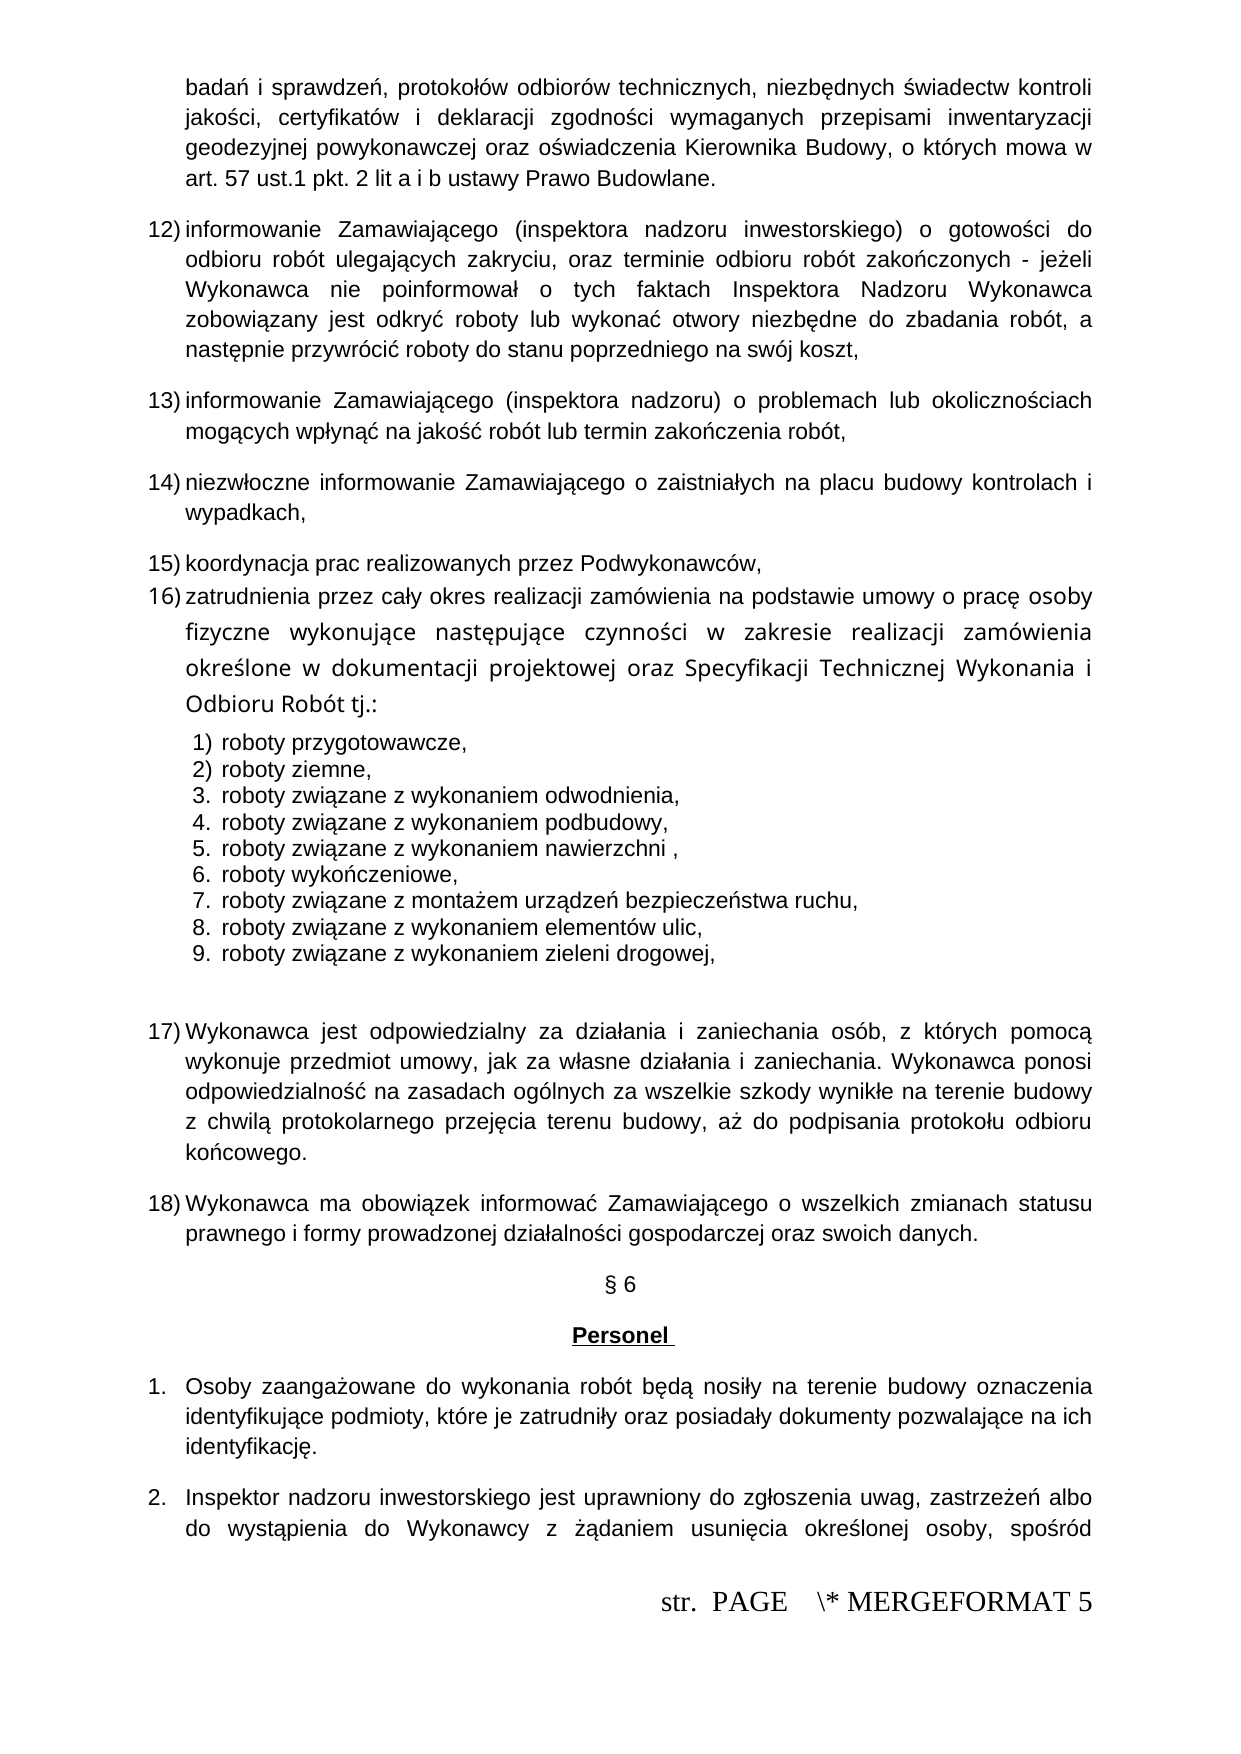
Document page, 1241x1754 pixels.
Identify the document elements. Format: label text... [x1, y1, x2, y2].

list roboty wykończeniowe, [192, 861, 1093, 887]
list roboty związane z wykonaniem nawierzchni , [192, 835, 1093, 861]
text Personel [148, 1322, 1093, 1348]
list Wykonawca jest odpowiedzialny za działania i zaniechania osób, z których pomocą wykonuje przedmiot umowy, jak za własne działania i zaniechania. Wykonawca ponosi odpowiedzialność na zasadach ogólnych za wszelkie szkody wynikłe na terenie budowy z chwilą protokolarnego przejęcia terenu budowy, aż do podpisania protokołu odbioru końcowego. [148, 1018, 1093, 1165]
list roboty związane z wykonaniem zieleni drogowej, [192, 940, 1093, 967]
list roboty związane z montażem urządzeń bezpieczeństwa ruchu, [192, 887, 1093, 914]
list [148, 74, 1093, 191]
list Osoby zaangażowane do wykonania robót będą nosiły na terenie budowy oznaczenia identyfikujące podmioty, które je zatrudniły oraz posiadały dokumenty pozwalające na ich identyfikację. [148, 1373, 1093, 1459]
list informowanie Zamawiającego (inspektora nadzoru) o problemach lub okolicznościach mogących wpłynąć na jakość robót lub termin zakończenia robót, [148, 387, 1093, 444]
list roboty ziemne, [192, 756, 1093, 782]
list niezwłoczne informowanie Zamawiającego o zaistniałych na placu budowy kontrolach i wypadkach, [148, 469, 1093, 525]
list roboty związane z wykonaniem elementów ulic, [192, 914, 1093, 940]
list koordynacja prac realizowanych przez Podwykonawców, [148, 550, 1093, 576]
list roboty związane z wykonaniem odwodnienia, [192, 782, 1093, 808]
list zatrudnienia przez cały okres realizacji zamówienia na podstawie umowy o pracę osoby fizyczne wykonujące następujące czynności w zakresie realizacji zamówienia określone w dokumentacji projektowej oraz Specyfikacji Technicznej Wykonania i Odbioru Robót tj.: [148, 580, 1093, 719]
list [148, 1484, 1093, 1541]
list Wykonawca ma obowiązek informować Zamawiającego o wszelkich zmianach statusu prawnego i formy prowadzonej działalności gospodarczej oraz swoich danych. [148, 1189, 1093, 1246]
text § 6 [148, 1271, 1093, 1297]
list roboty związane z wykonaniem podbudowy, [192, 808, 1093, 835]
list informowanie Zamawiającego (inspektora nadzoru inwestorskiego) o gotowości do odbioru robót ulegających zakryciu, oraz terminie odbioru robót zakończonych - jeżeli Wykonawca nie poinformował o tych faktach Inspektora Nadzoru Wykonawca zobowiązany jest odkryć roboty lub wykonać otwory niezbędne do zbadania robót, a następnie przywrócić roboty do stanu poprzedniego na swój koszt, [148, 216, 1093, 363]
list roboty przygotowawcze, [192, 729, 1093, 756]
